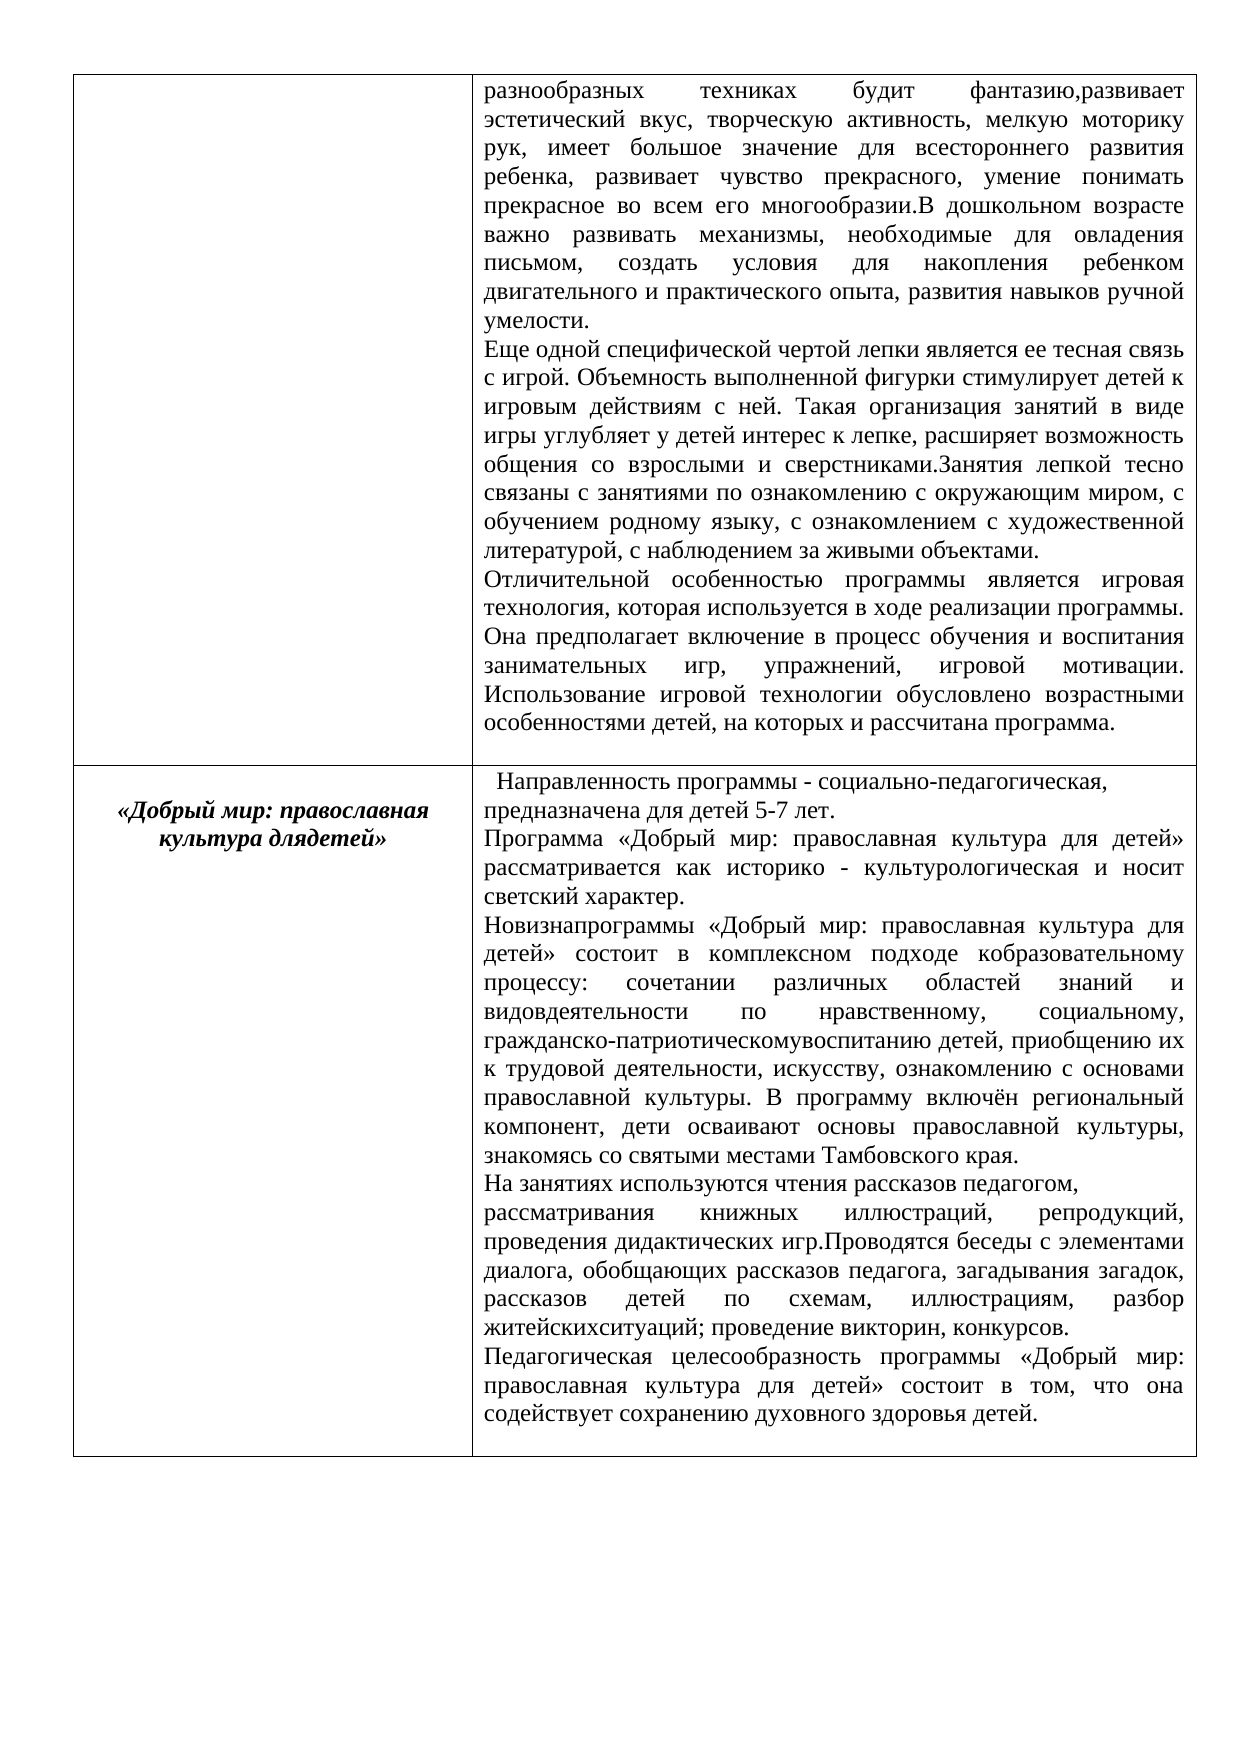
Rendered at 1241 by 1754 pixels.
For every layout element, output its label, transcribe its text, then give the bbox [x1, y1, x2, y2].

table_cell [74, 75, 472, 765]
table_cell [473, 75, 1196, 765]
table_cell Направленность программы - социально-педагогическая, предназначена для детей 5-7 лет. Программа «Добрый мир: православная культура для детей» рассматривается как историко - культурологическая и носит светский характер. Новизнапрограммы «Добрый мир: православная культура для детей» состоит в комплексном подходе кобразовательному процессу: сочетании различных областей знаний и видовдеятельности по нравственному, социальному, гражданско-патриотическомувоспитанию детей, приобщению их к трудовой деятельности, искусству, ознакомлению с основами православной культуры. В программу включён региональный компонент, дети осваивают основы православной культуры, знакомясь со святыми местами Тамбовского края. На занятиях используются чтения рассказов педагогом, рассматривания книжных иллюстраций, репродукций, проведения дидактических игр.Проводятся беседы с элементами диалога, обобщающих рассказов педагога, загадывания загадок, рассказов детей по схемам, иллюстрациям, разбор житейскихситуаций; проведение викторин, конкурсов. Педагогическая целесообразность программы «Добрый мир: православная культура для детей» состоит в том, что она содействует сохранению духовного здоровья детей. [473, 766, 1196, 1456]
table_cell «Добрый мир: православная культура длядетей» [74, 766, 472, 1456]
